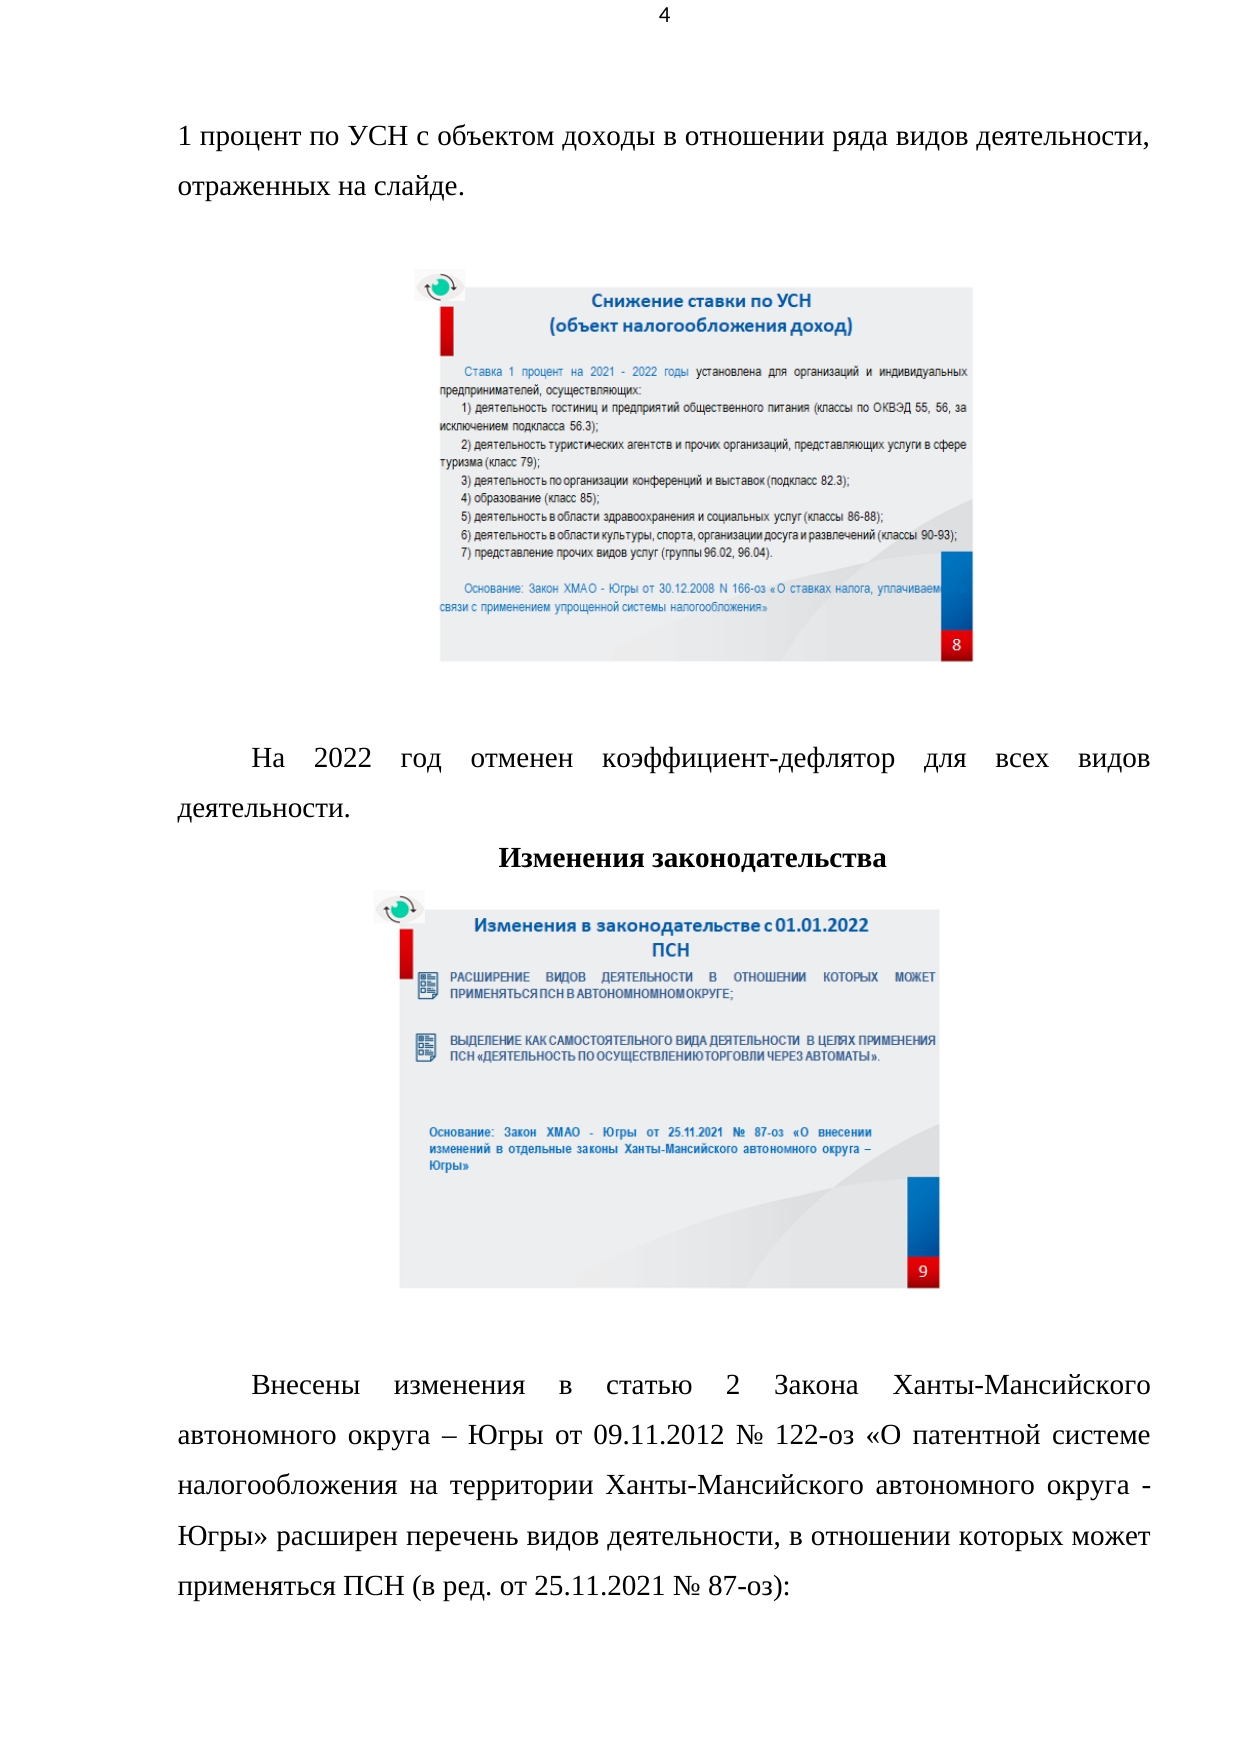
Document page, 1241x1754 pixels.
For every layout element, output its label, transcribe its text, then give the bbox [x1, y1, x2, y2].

text Изменения законодательства [177, 840, 1152, 874]
text На 2022 год отменен коэффициент-дефлятор для всех видов деятельности. [177, 740, 1152, 824]
picture [414, 269, 989, 676]
picture [373, 890, 956, 1303]
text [177, 118, 1152, 202]
text Внесены изменения в статью 2 Закона Ханты-Мансийского автономного округа – Югры от 09.11.2012 № 122-оз «О патентной системе налогообложения на территории Ханты-Мансийского автономного округа - Югры» расширен перечень видов деятельности, в отношении которых может применяться ПСН (в ред. от 25.11.2021 № 87-оз): [177, 1367, 1152, 1602]
